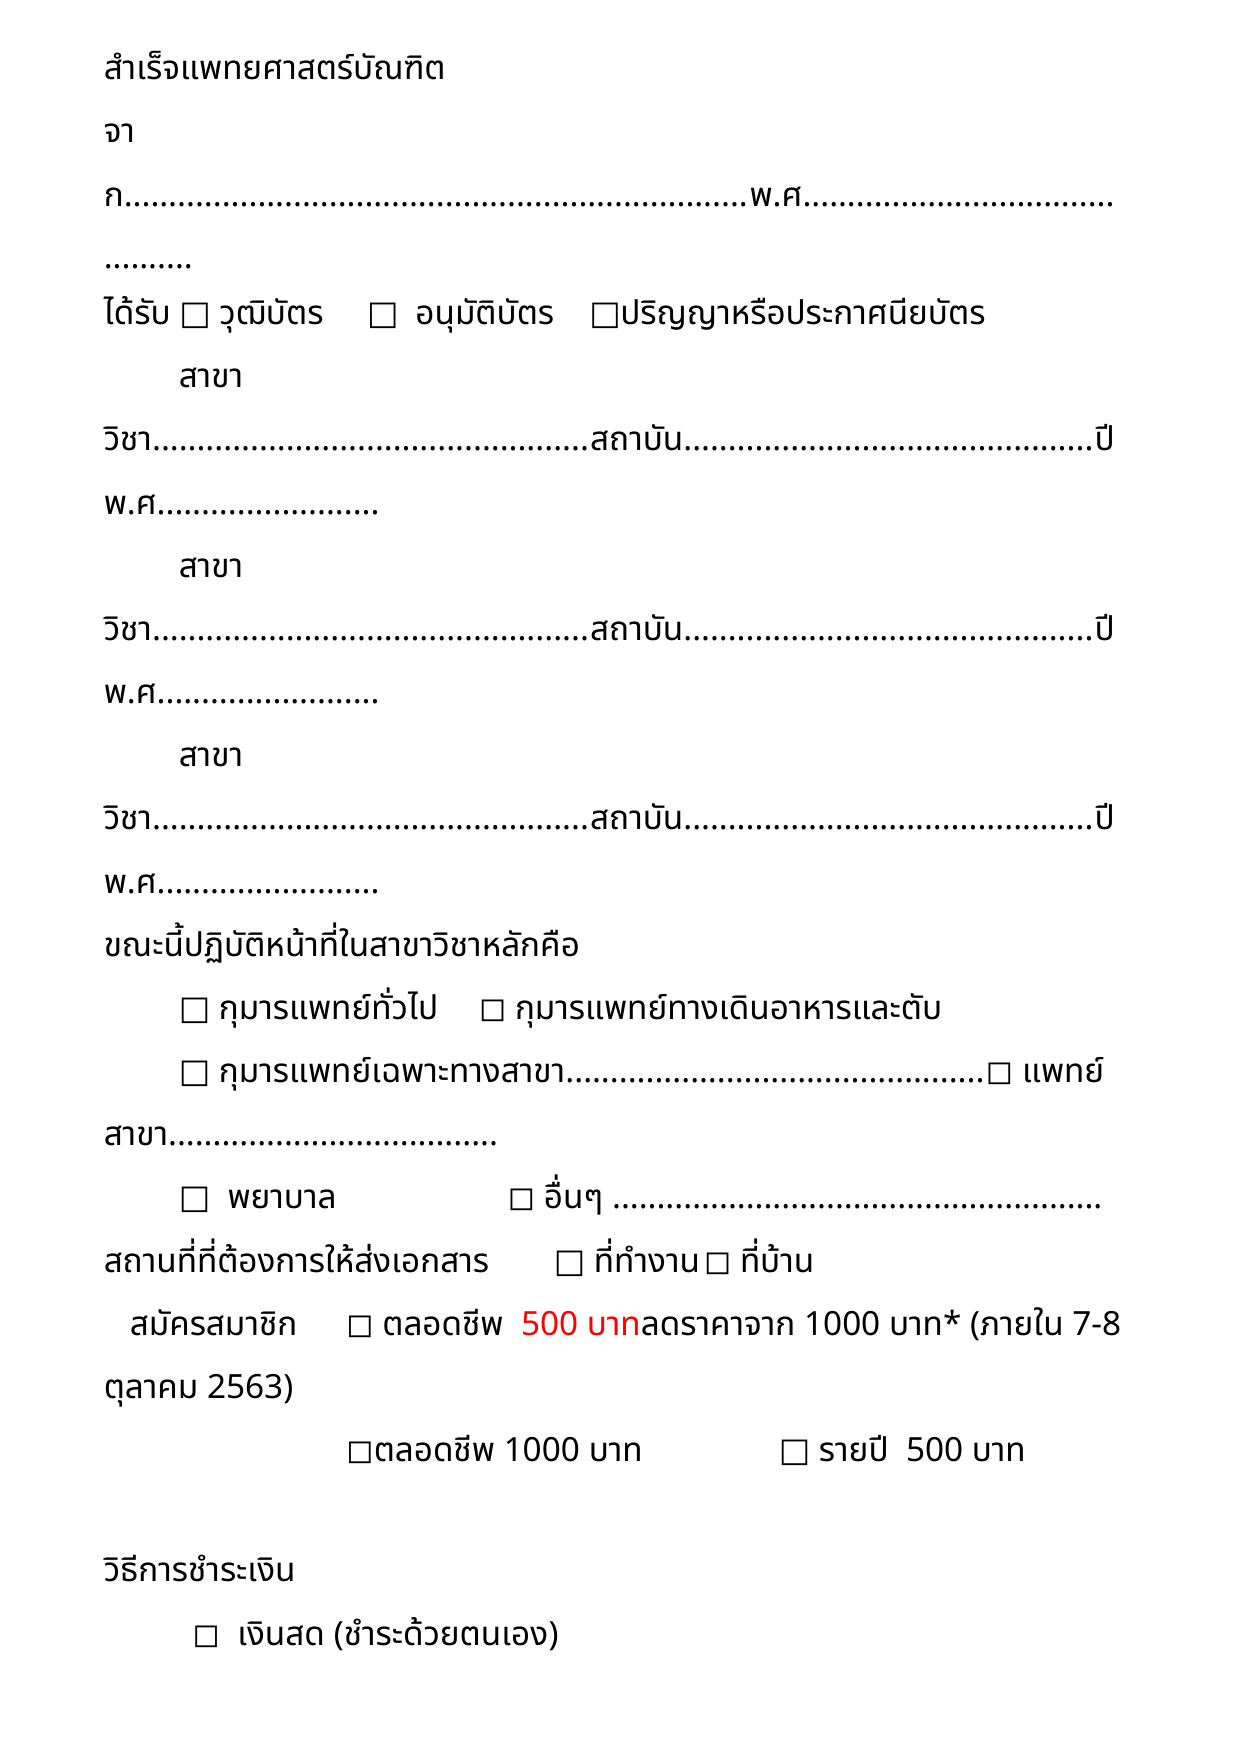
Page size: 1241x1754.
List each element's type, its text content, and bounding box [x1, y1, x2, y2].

text ◻ตลอดชีพ 1000 บาท □ รายปี 500 บาท [103, 1426, 1122, 1477]
text สำเร็จแพทยศาสตร์บัณฑิตจาก......................................................................พ.ศ............................................. [103, 44, 1122, 278]
text □ พยาบาล ◻ อื่นๆ ....................................................... [103, 1173, 1122, 1224]
text สาขาวิชา.................................................สถาบัน..............................................ปี พ.ศ......................... [103, 352, 1122, 529]
text □ กุมารแพทย์เฉพาะทางสาขา...............................................◻ แพทย์สาขา..................................... [103, 1047, 1122, 1161]
text ขณะนี้ปฏิบัติหน้าที่ในสาขาวิชาหลักคือ [103, 921, 1122, 971]
text ◻ เงินสด (ชำระด้วยตนเอง) [103, 1609, 1122, 1660]
text สาขาวิชา.................................................สถาบัน..............................................ปี พ.ศ......................... [103, 542, 1122, 718]
text สาขาวิชา.................................................สถาบัน..............................................ปี พ.ศ......................... [103, 731, 1122, 908]
text □ กุมารแพทย์ทั่วไป ◻ กุมารแพทย์ทางเดินอาหารและตับ [103, 984, 1122, 1034]
text สถานที่ที่ต้องการให้ส่งเอกสาร □ ที่ทำงาน ◻ ที่บ้าน [103, 1237, 1122, 1287]
text ได้รับ □ วุฒิบัตร □ อนุมัติบัตร □ปริญญาหรือประกาศนียบัตร [103, 289, 1122, 339]
text วิธีการชำระเงิน [103, 1546, 1122, 1597]
text สมัครสมาชิก ◻ ตลอดชีพ 500 บาทลดราคาจาก 1000 บาท* (ภายใน 7-8 ตุลาคม 2563) [103, 1300, 1122, 1414]
